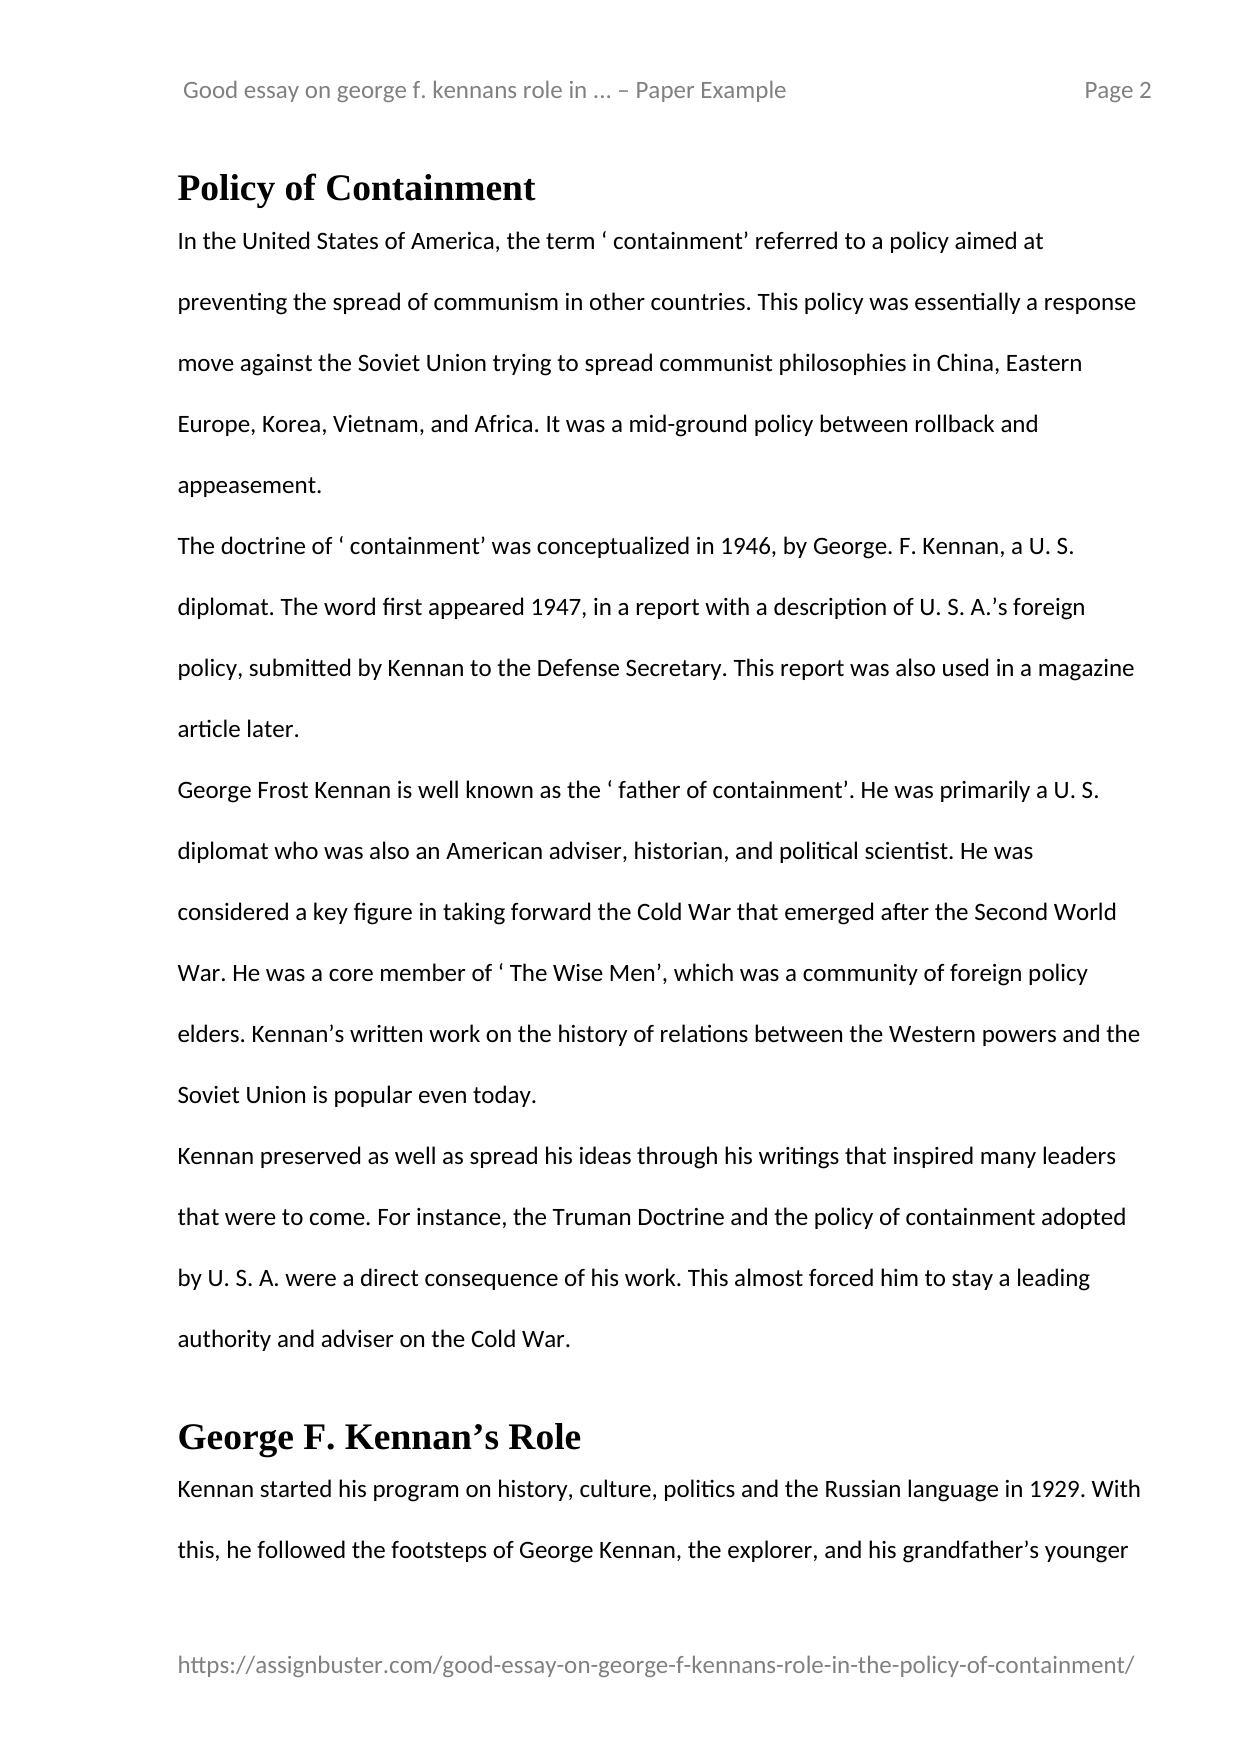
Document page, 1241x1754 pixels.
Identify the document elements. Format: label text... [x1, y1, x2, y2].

subtitle George F. Kennan’s Role [177, 1414, 1152, 1457]
text In the United States of America, the term ‘ containment’ referred to a policy aimed at preventing the spread of communism in other countries. This policy was essentially a response move against the Soviet Union trying to spread communist philosophies in China, Eastern Europe, Korea, Vietnam, and Africa. It was a mid-ground policy between rollback and appeasement. The doctrine of ‘ containment’ was conceptualized in 1946, by George. F. Kennan, a U. S. diplomat. The word first appeared 1947, in a report with a description of U. S. A.’s foreign policy, submitted by Kennan to the Defense Secretary. This report was also used in a magazine article later. George Frost Kennan is well known as the ‘ father of containment’. He was primarily a U. S. diplomat who was also an American adviser, historian, and political scientist. He was considered a key figure in taking forward the Cold War that emerged after the Second World War. He was a core member of ‘ The Wise Men’, which was a community of foreign policy elders. Kennan’s written work on the history of relations between the Western powers and the Soviet Union is popular even today. Kennan preserved as well as spread his ideas through his writings that inspired many leaders that were to come. For instance, the Truman Doctrine and the policy of containment adopted by U. S. A. were a direct consequence of his work. This almost forced him to stay a leading authority and adviser on the Cold War. [177, 225, 1152, 1354]
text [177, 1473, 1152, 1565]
subtitle Policy of Containment [177, 166, 1152, 209]
